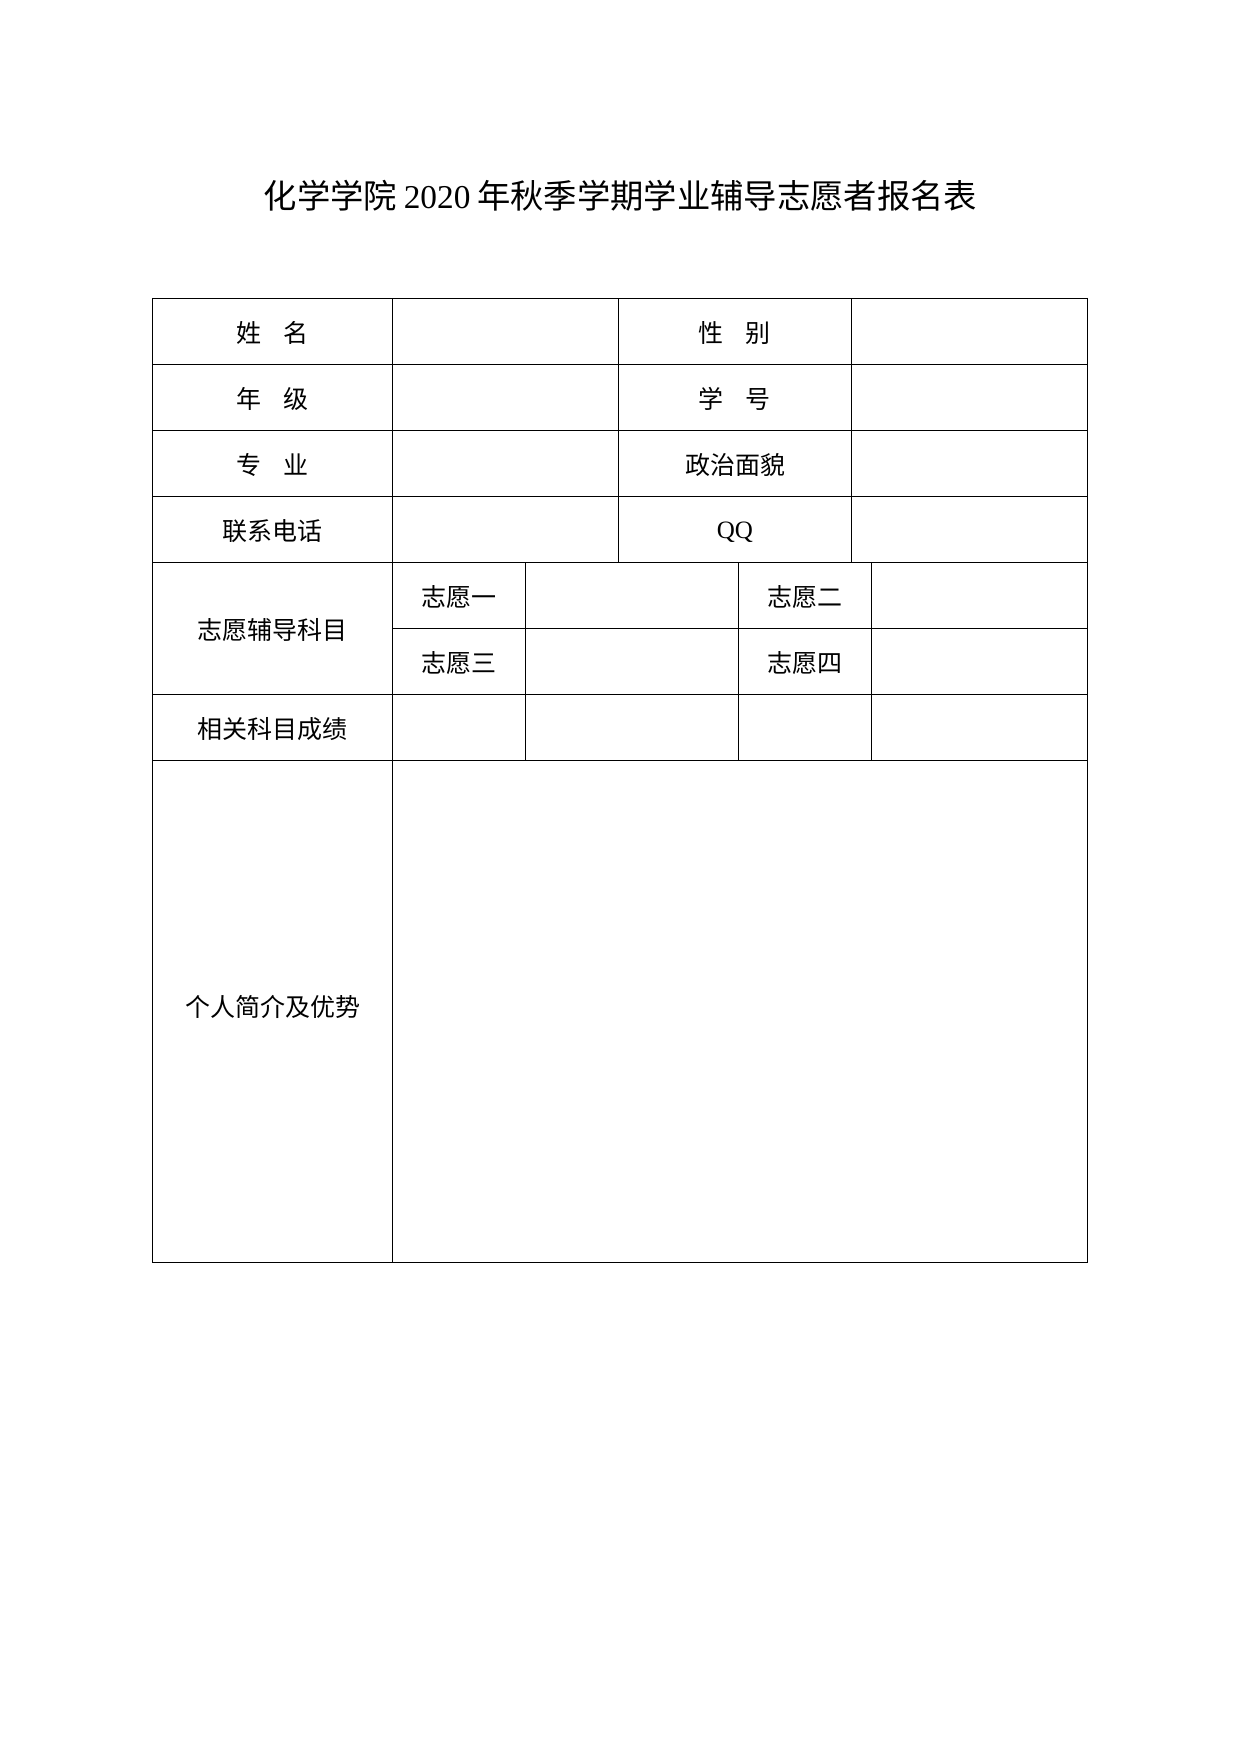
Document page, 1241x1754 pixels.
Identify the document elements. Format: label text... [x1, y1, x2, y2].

table_header [393, 299, 618, 364]
table_cell 志愿一 [393, 563, 525, 628]
table_cell [852, 497, 1087, 562]
table_cell 专 业 [153, 431, 392, 496]
table_cell 相关科目成绩 [153, 695, 392, 760]
table_cell 个人简介及优势 [153, 761, 392, 1262]
table_cell [393, 431, 618, 496]
table_cell 志愿二 [739, 563, 871, 628]
table_cell [393, 497, 618, 562]
table_cell [872, 563, 1087, 628]
table_cell [526, 563, 738, 628]
table_cell 联系电话 [153, 497, 392, 562]
table_cell 学 号 [619, 365, 851, 430]
table_cell QQ [619, 497, 851, 562]
table_cell [872, 695, 1087, 760]
table_header [852, 299, 1087, 364]
table_header 性 别 [619, 299, 851, 364]
table_cell 志愿辅导科目 [153, 563, 392, 694]
table_cell 年 级 [153, 365, 392, 430]
table_cell [393, 365, 618, 430]
table_cell [852, 431, 1087, 496]
table_cell [526, 629, 738, 694]
table_cell [393, 761, 1087, 1262]
table_header 姓 名 [153, 299, 392, 364]
table_cell [739, 695, 871, 760]
table_cell [872, 629, 1087, 694]
text 化学学院2020年秋季学期学业辅导志愿者报名表 [187, 162, 1053, 227]
table_cell [852, 365, 1087, 430]
table_cell 志愿四 [739, 629, 871, 694]
table_cell [526, 695, 738, 760]
table_cell 政治面貌 [619, 431, 851, 496]
table_cell 志愿三 [393, 629, 525, 694]
table_cell [393, 695, 525, 760]
